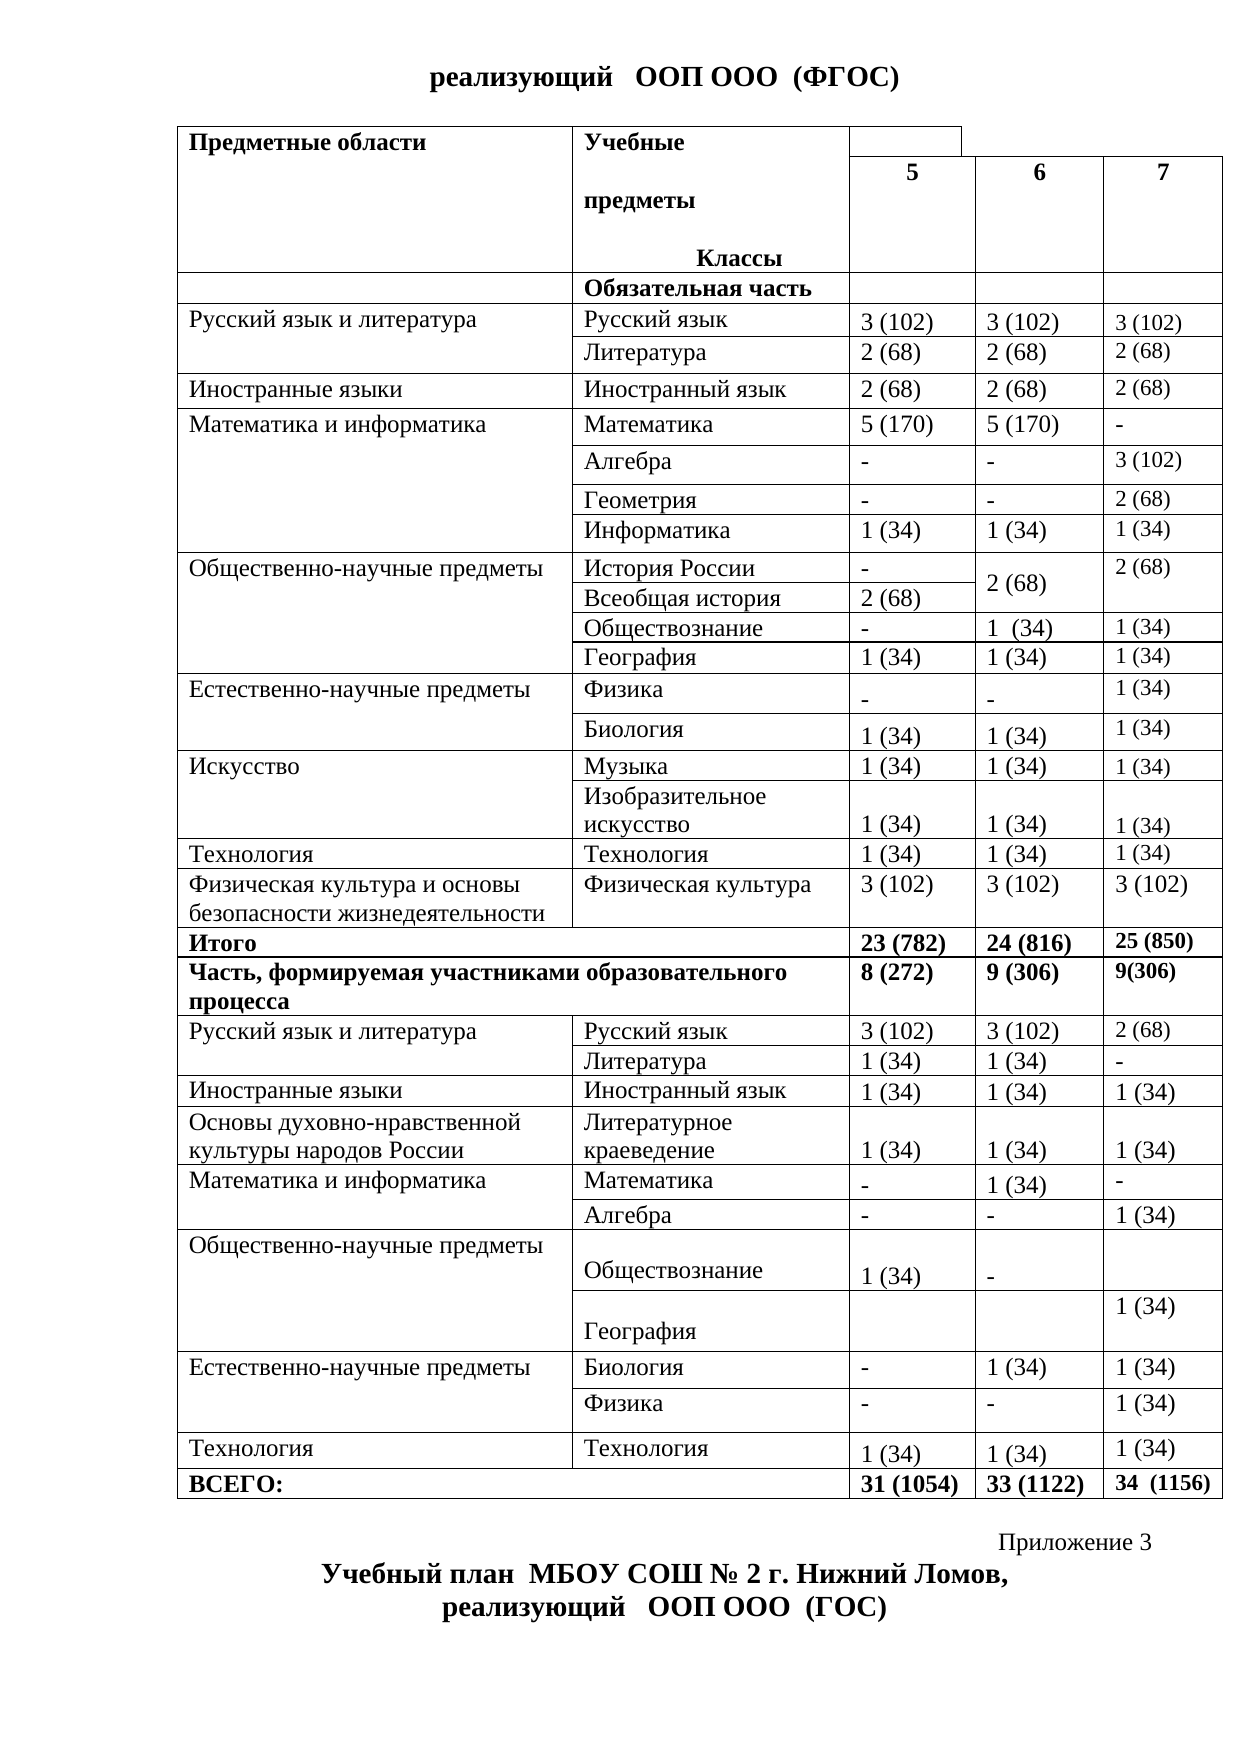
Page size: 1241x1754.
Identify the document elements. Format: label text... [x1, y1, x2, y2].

table_cell 1 (34) [976, 751, 1103, 780]
table_cell [850, 273, 975, 303]
table_cell 3 (102) [1104, 869, 1222, 927]
table_cell [850, 1291, 975, 1351]
table_cell 2 (68) [850, 583, 975, 612]
table_header [850, 127, 961, 156]
table_cell - [1104, 409, 1222, 445]
table_cell 3 (102) [850, 1016, 975, 1045]
table_cell Русский язык [573, 1016, 849, 1045]
table_cell 2 (68) [850, 337, 975, 373]
table_cell 1 (34) [850, 515, 975, 552]
table_cell 2 (68) [1104, 1016, 1222, 1045]
table_cell - [850, 613, 975, 641]
table_cell - [976, 446, 1103, 484]
table_cell 23 (782) [850, 928, 975, 956]
table_cell Русский язык и литература [178, 1016, 572, 1074]
table_cell 3 (102) [1104, 446, 1222, 484]
table_cell 5 (170) [850, 409, 975, 445]
table_cell Технология [573, 839, 849, 868]
table_cell 1 (34) [1104, 613, 1222, 641]
table_cell Музыка [573, 751, 849, 780]
table_cell 3 (102) [850, 869, 975, 927]
table_cell 6 [976, 157, 1103, 272]
table_cell 1 (34) [1104, 674, 1222, 713]
table_cell Информатика [573, 515, 849, 552]
table_cell Часть, формируемая участниками образовательного процесса [178, 958, 849, 1015]
table_cell 1 (34) [976, 1076, 1103, 1106]
table_cell Естественно-научные предметы [178, 674, 572, 750]
table_cell 33 (1122) [976, 1469, 1103, 1497]
table_cell Математика и информатика [178, 409, 572, 552]
table_cell Литературное краеведение [573, 1107, 849, 1164]
table_cell 25 (850) [1104, 928, 1222, 956]
table_cell Изобразительное искусство [573, 781, 849, 838]
table_cell [178, 273, 572, 303]
table_cell - [976, 1200, 1103, 1229]
table_cell 1 (34) [1104, 1200, 1222, 1229]
table_cell 31 (1054) [850, 1469, 975, 1497]
table_cell Искусство [178, 751, 572, 838]
table_cell 1 (34) [1104, 1389, 1222, 1432]
table_cell 1 (34) [976, 1107, 1103, 1164]
table_cell - [850, 1200, 975, 1229]
table_cell 1 (34) [976, 515, 1103, 552]
table_cell 1 (34) [976, 1165, 1103, 1199]
table_cell 1 (34) [976, 714, 1103, 750]
table_cell 1 (34) [976, 613, 1103, 641]
table_cell 1 (34) [850, 1433, 975, 1468]
list Приложение 3 [177, 1527, 1152, 1556]
table_cell История России [573, 553, 849, 582]
table_header Учебные предметы Классы [573, 127, 849, 272]
table_cell Основы духовно-нравственной культуры народов России [178, 1107, 572, 1164]
table_cell Русский язык и литература [178, 304, 572, 373]
table_cell География [573, 643, 849, 673]
table_cell 24 (816) [976, 928, 1103, 956]
table_cell 3 (102) [976, 1016, 1103, 1045]
table_cell 9 (306) [976, 958, 1103, 1015]
table_cell 1 (34) [850, 1230, 975, 1290]
table_cell 1 (34) [976, 1352, 1103, 1387]
table_cell 1 (34) [1104, 714, 1222, 750]
table_cell 3 (102) [1104, 304, 1222, 336]
table_cell [976, 1291, 1103, 1351]
table_cell 2 (68) [976, 553, 1103, 612]
table_cell - [850, 485, 975, 514]
table_cell 1 (34) [976, 643, 1103, 673]
table_cell - [850, 553, 975, 582]
table_cell 7 [1104, 157, 1222, 272]
table_cell Алгебра [573, 446, 849, 484]
table_cell 1 (34) [1104, 1433, 1222, 1468]
table_cell 1 (34) [1104, 839, 1222, 868]
table_cell Биология [573, 714, 849, 750]
table_cell 3 (102) [976, 869, 1103, 927]
table_cell Физика [573, 1389, 849, 1432]
table_cell 1 (34) [850, 1107, 975, 1164]
table_cell Итого [178, 928, 849, 956]
table_cell Геометрия [573, 485, 849, 514]
table_cell Математика [573, 409, 849, 445]
table_cell - [1104, 1165, 1222, 1199]
table_cell Технология [573, 1433, 849, 1468]
table_cell [976, 273, 1103, 303]
table_cell Обязательная часть [573, 273, 849, 303]
table_cell Обществознание [573, 1230, 849, 1290]
table_cell Иностранные языки [178, 374, 572, 408]
table_cell - [850, 674, 975, 713]
table_cell - [850, 1165, 975, 1199]
table_cell 1 (34) [1104, 781, 1222, 838]
table_cell Русский язык [573, 304, 849, 336]
table_cell 1 (34) [1104, 751, 1222, 780]
table_cell - [850, 1389, 975, 1432]
table_cell Технология [178, 1433, 572, 1468]
table_cell 2 (68) [1104, 374, 1222, 408]
table_cell 1 (34) [850, 643, 975, 673]
table_cell Технология [178, 839, 572, 868]
table_cell Математика и информатика [178, 1165, 572, 1229]
table_cell 3 (102) [850, 304, 975, 336]
table_cell Физическая культура [573, 869, 849, 927]
table_cell 1 (34) [1104, 1352, 1222, 1387]
table_cell Общественно-научные предметы [178, 553, 572, 673]
table_cell 9(306) [1104, 958, 1222, 1015]
table_cell 2 (68) [850, 374, 975, 408]
table_cell - [976, 674, 1103, 713]
list реализующий ООП ООО (ГОС) [177, 1589, 1152, 1623]
table_cell - [976, 1230, 1103, 1290]
table_cell Всеобщая история [573, 583, 849, 612]
table_cell Общественно-научные предметы [178, 1230, 572, 1351]
table_cell 34 (1156) [1104, 1469, 1222, 1497]
table_cell [1104, 1230, 1222, 1290]
table_cell - [850, 446, 975, 484]
table_cell Физика [573, 674, 849, 713]
table_cell - [976, 1389, 1103, 1432]
table_cell 2 (68) [1104, 485, 1222, 514]
table_cell 1 (34) [1104, 1291, 1222, 1351]
list реализующий ООП ООО (ФГОС) [177, 59, 1152, 93]
table_cell 5 [850, 157, 975, 272]
table_cell 1 (34) [1104, 643, 1222, 673]
table_cell - [976, 485, 1103, 514]
table_cell 8 (272) [850, 958, 975, 1015]
table_cell 1 (34) [850, 751, 975, 780]
table_cell 2 (68) [976, 337, 1103, 373]
table_cell Литература [573, 1046, 849, 1074]
table_cell 1 (34) [850, 839, 975, 868]
table_cell 1 (34) [850, 1076, 975, 1106]
table_cell Естественно-научные предметы [178, 1352, 572, 1432]
table_cell 1 (34) [976, 839, 1103, 868]
table_cell [1104, 273, 1222, 303]
table_cell Иностранный язык [573, 374, 849, 408]
table_cell 1 (34) [976, 1046, 1103, 1074]
table_cell 3 (102) [976, 304, 1103, 336]
table_cell Алгебра [573, 1200, 849, 1229]
table_cell 2 (68) [1104, 553, 1222, 612]
table_cell ВСЕГО: [178, 1469, 849, 1497]
table_cell Иностранный язык [573, 1076, 849, 1106]
table_cell 1 (34) [1104, 515, 1222, 552]
table_cell 2 (68) [1104, 337, 1222, 373]
table_cell Математика [573, 1165, 849, 1199]
table_cell 2 (68) [976, 374, 1103, 408]
table_cell 1 (34) [976, 1433, 1103, 1468]
table_cell 5 (170) [976, 409, 1103, 445]
table_cell - [1104, 1046, 1222, 1074]
table_cell Обществознание [573, 613, 849, 641]
table_cell География [573, 1291, 849, 1351]
list Учебный план МБОУ СОШ № . Нижний Ломов, [177, 1556, 1152, 1589]
table_cell Биология [573, 1352, 849, 1387]
table_cell Физическая культура и основы безопасности жизнедеятельности [178, 869, 572, 927]
table_cell 1 (34) [850, 781, 975, 838]
table_cell Литература [573, 337, 849, 373]
table_cell 1 (34) [1104, 1076, 1222, 1106]
table_cell 1 (34) [976, 781, 1103, 838]
table_cell 1 (34) [1104, 1107, 1222, 1164]
table_cell 1 (34) [850, 714, 975, 750]
table_cell 1 (34) [850, 1046, 975, 1074]
table_header Предметные области [178, 127, 572, 272]
table_cell - [850, 1352, 975, 1387]
table_cell Иностранные языки [178, 1076, 572, 1106]
